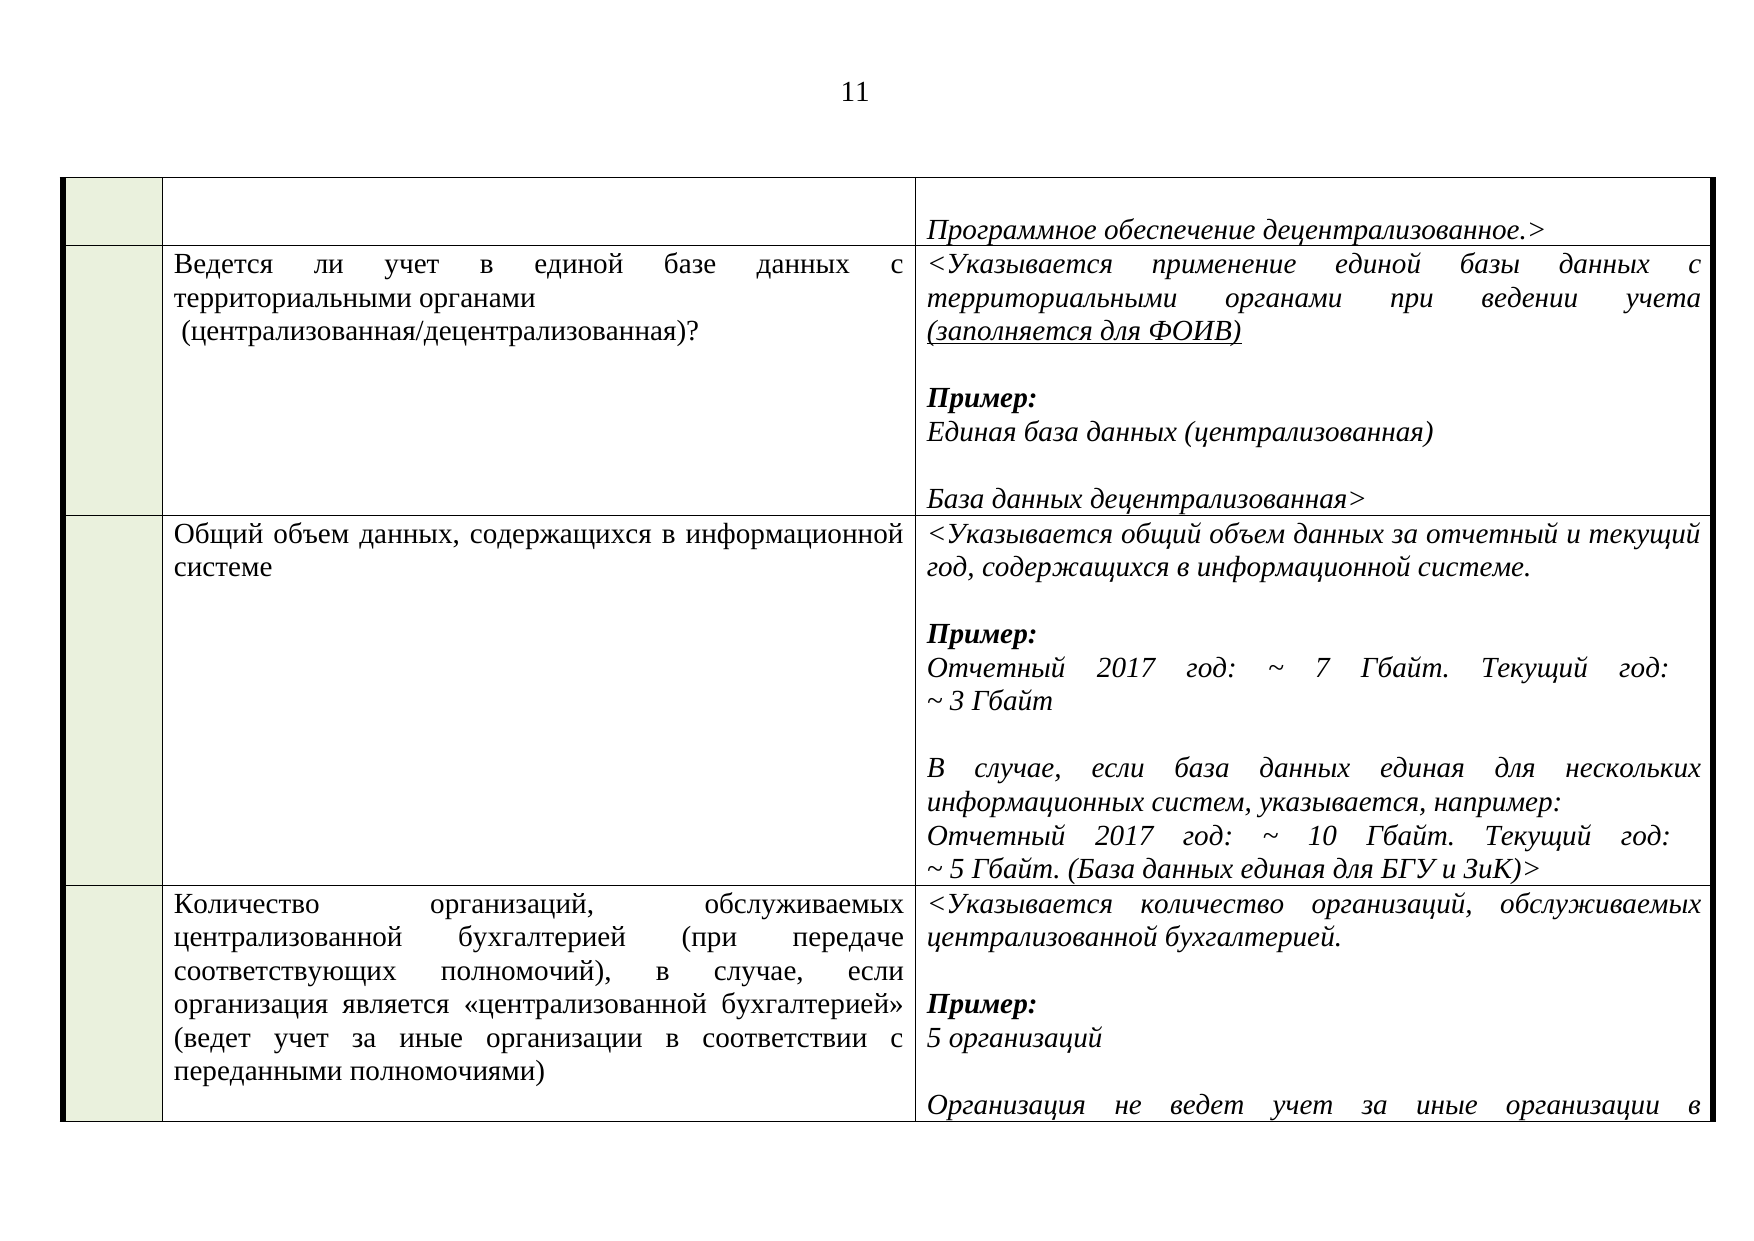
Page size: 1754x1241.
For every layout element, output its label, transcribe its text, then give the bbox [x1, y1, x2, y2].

table_cell Общий объем данных, содержащихся в информационной системе [163, 516, 915, 885]
table_cell [66, 886, 162, 1121]
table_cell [163, 886, 915, 1121]
table_cell [66, 516, 162, 885]
table_cell [66, 178, 162, 245]
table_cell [916, 178, 1710, 245]
table_cell [66, 246, 162, 515]
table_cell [916, 886, 1710, 1121]
table_cell <Указывается общий объем данных за отчетный и текущий год, содержащихся в информационной системе. Пример: Отчетный 2017 год: ~ 7 Гбайт. Текущий год: ~ 3 Гбайт В случае, если база данных единая для нескольких информационных систем, указывается, например: Отчетный 2017 год: ~ 10 Гбайт. Текущий год: ~ 5 Гбайт. (База данных единая для БГУ и ЗиК)> [916, 516, 1710, 885]
table_cell Ведется ли учет в единой базе данных с территориальными органами (централизованная/децентрализованная)? [163, 246, 915, 515]
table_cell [163, 178, 915, 245]
table_cell <Указывается применение единой базы данных с территориальными органами при ведении учета (заполняется для ФОИВ) Пример: Единая база данных (централизованная) База данных децентрализованная> [916, 246, 1710, 515]
